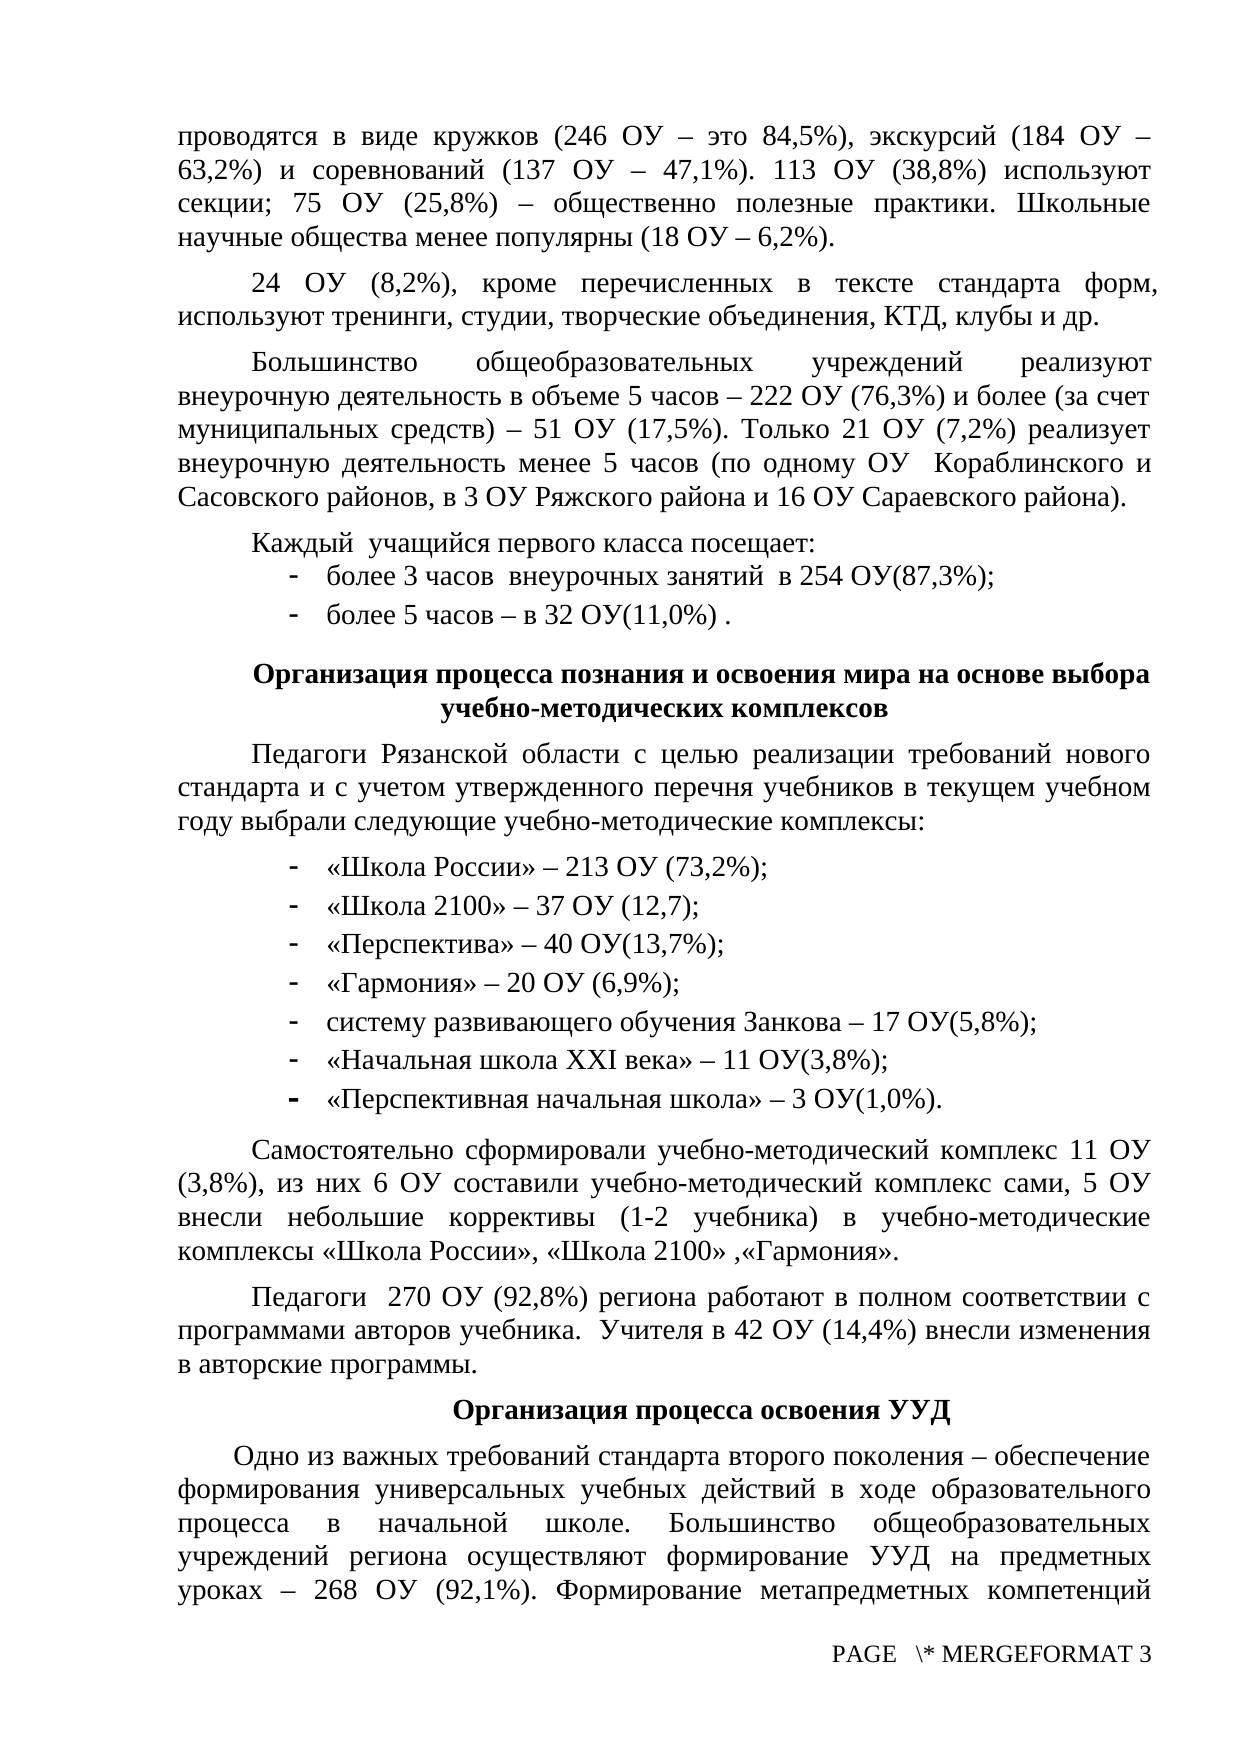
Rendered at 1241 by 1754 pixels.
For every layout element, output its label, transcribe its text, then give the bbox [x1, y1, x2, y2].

list более 5 часов – в 32 ОУ(11,0%) . [288, 597, 1152, 631]
list «Перспективная начальная школа» – 3 ОУ(1,0%). [288, 1081, 1152, 1114]
list «Перспектива» – 40 ОУ(13,7%); [288, 926, 1152, 960]
text 24 ОУ (8,2%), кроме перечисленных в тексте стандарта форм, используют тренинги, студии, творческие объединения, КТД, клубы и др. [177, 265, 1159, 332]
text Организация процесса освоения УУД [177, 1392, 1152, 1425]
text Педагоги 270 ОУ (92,8%) региона работают в полном соответствии с программами авторов учебника. Учителя в 42 ОУ (14,4%) внесли изменения в авторские программы. [177, 1279, 1152, 1379]
list «Школа 2100» – 37 ОУ (12,7); [288, 888, 1152, 921]
text Организация процесса познания и освоения мира на основе выбора учебно-методических комплексов [177, 656, 1152, 723]
list «Школа России» – 213 ОУ (73,2%); [288, 849, 1152, 883]
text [177, 1438, 1152, 1606]
list «Гармония» – 20 ОУ (6,9%); [288, 965, 1152, 999]
list систему развивающего обучения Занкова – 17 ОУ(5,8%); [288, 1004, 1152, 1037]
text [177, 118, 1152, 252]
text Самостоятельно сформировали учебно-методический комплекс 11 ОУ (3,8%), из них 6 ОУ составили учебно-методический комплекс сами, 5 ОУ внесли небольшие коррективы (1-2 учебника) в учебно-методические комплексы «Школа России», «Школа 2100» ,«Гармония». [177, 1132, 1152, 1266]
text Каждый учащийся первого класса посещает: [177, 525, 1152, 558]
list «Начальная школа XXI века» – 11 ОУ(3,8%); [288, 1042, 1152, 1076]
text Большинство общеобразовательных учреждений реализуют внеурочную деятельность в объеме 5 часов – 222 ОУ (76,3%) и более (за счет муниципальных средств) – 51 ОУ (17,5%). Только 21 ОУ (7,2%) реализует внеурочную деятельность менее 5 часов (по одному ОУ Кораблинского и Сасовского районов, в 3 ОУ Ряжского района и 16 ОУ Сараевского района). [177, 344, 1152, 512]
text Педагоги Рязанской области с целью реализации требований нового стандарта и с учетом утвержденного перечня учебников в текущем учебном году выбрали следующие учебно-методические комплексы: [177, 736, 1152, 837]
list более 3 часов внеурочных занятий в 254 ОУ(87,3%); [288, 558, 1152, 592]
